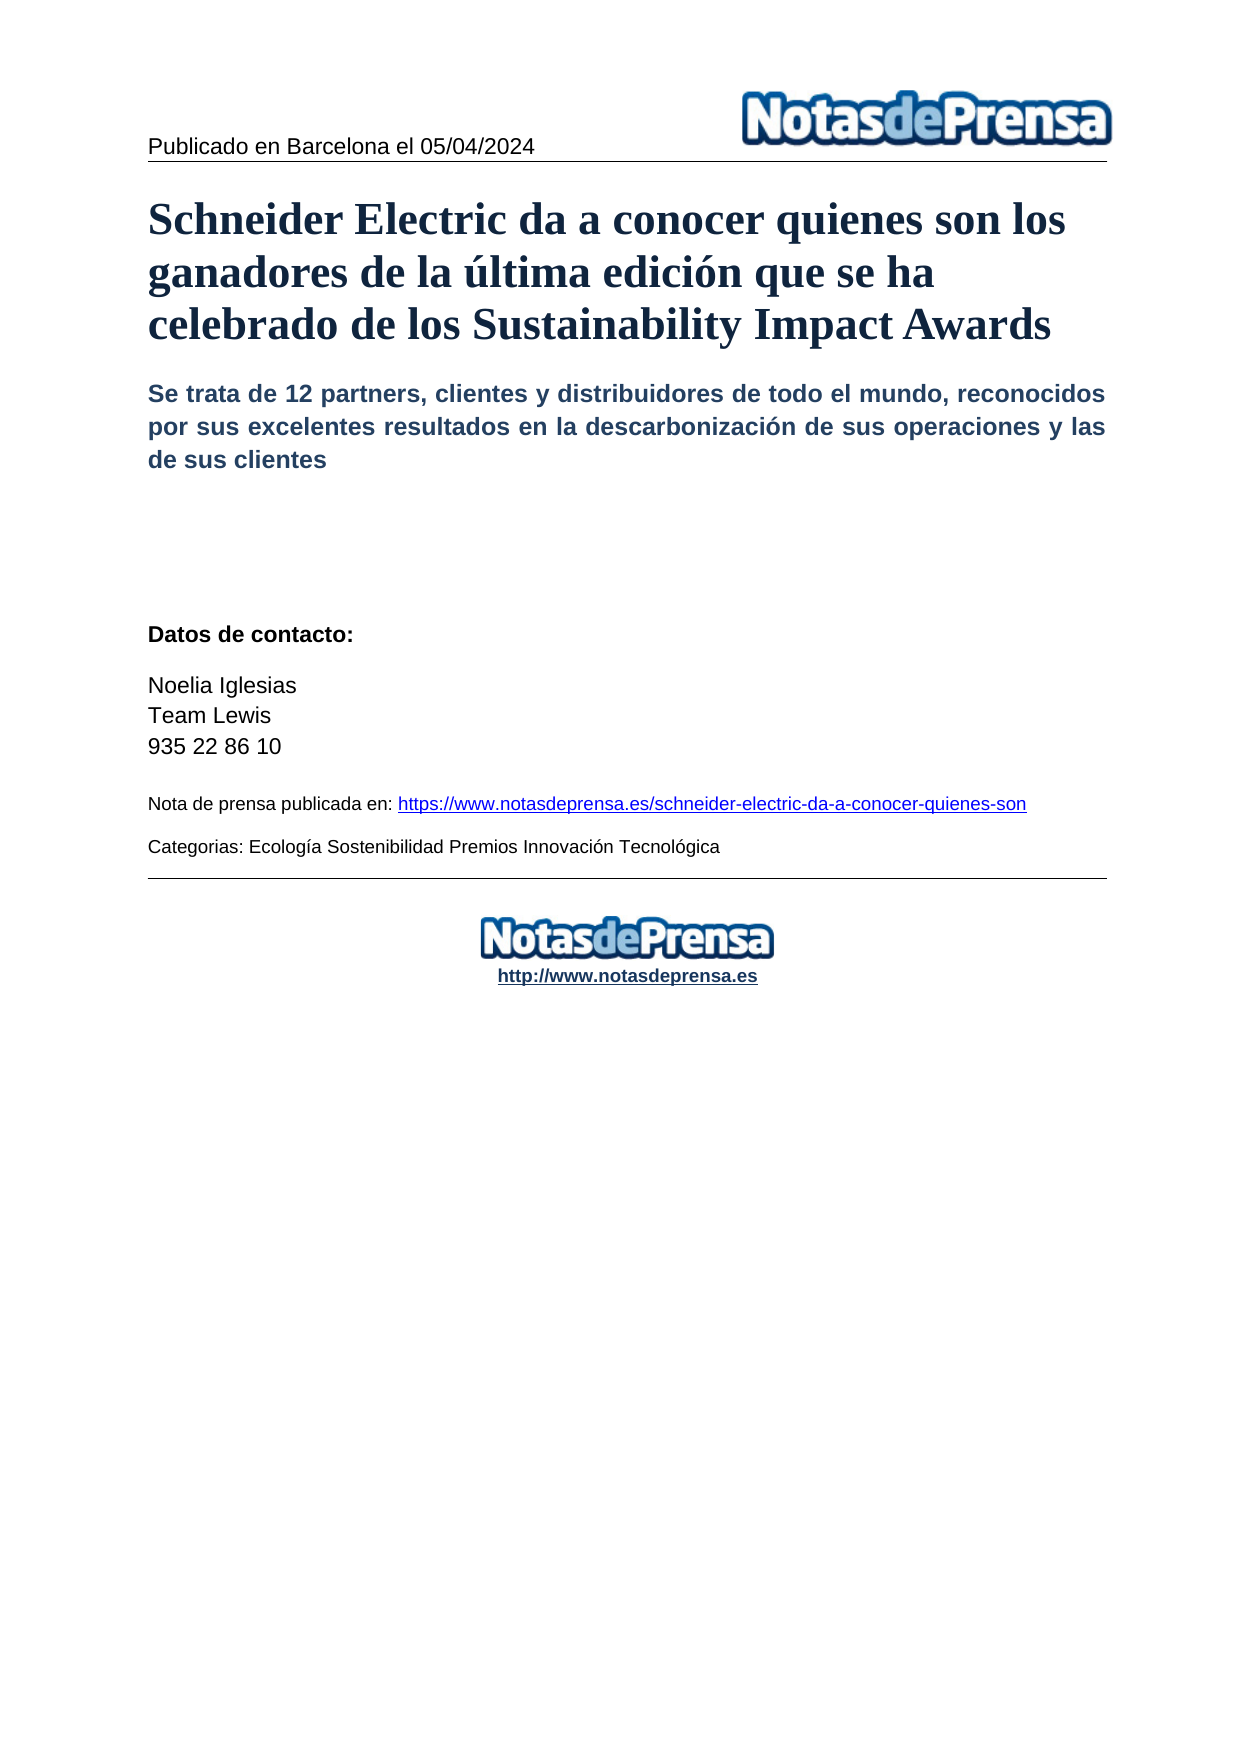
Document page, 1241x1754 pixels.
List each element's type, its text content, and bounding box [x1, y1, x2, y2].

text Noelia Iglesias [148, 672, 1063, 698]
text Categorias: Ecología Sostenibilidad Premios Innovación Tecnológica [148, 835, 1107, 857]
subtitle Se trata de 12 partners, clientes y distribuidores de todo el mundo, reconocidos por sus excelentes resultados en la descarbonización de sus operaciones y las de sus clientes [148, 379, 1107, 474]
text 935 22 86 10 [148, 733, 1063, 759]
picture [742, 90, 1113, 148]
picture [480, 915, 775, 961]
text Team Lewis [148, 702, 1063, 729]
text Publicado en Barcelona el 05/04/2024 [148, 133, 1107, 161]
text Datos de contacto: [148, 621, 1107, 647]
text http://www.notasdeprensa.es [148, 965, 1107, 986]
subtitle Schneider Electric da a conocer quienes son los ganadores de la última edición que se ha celebrado de los Sustainability Impact Awards [148, 192, 1107, 350]
text Nota de prensa publicada en: https://www.notasdeprensa.es/schneider-electric-da-a-conocer-quienes-son [148, 793, 1107, 814]
